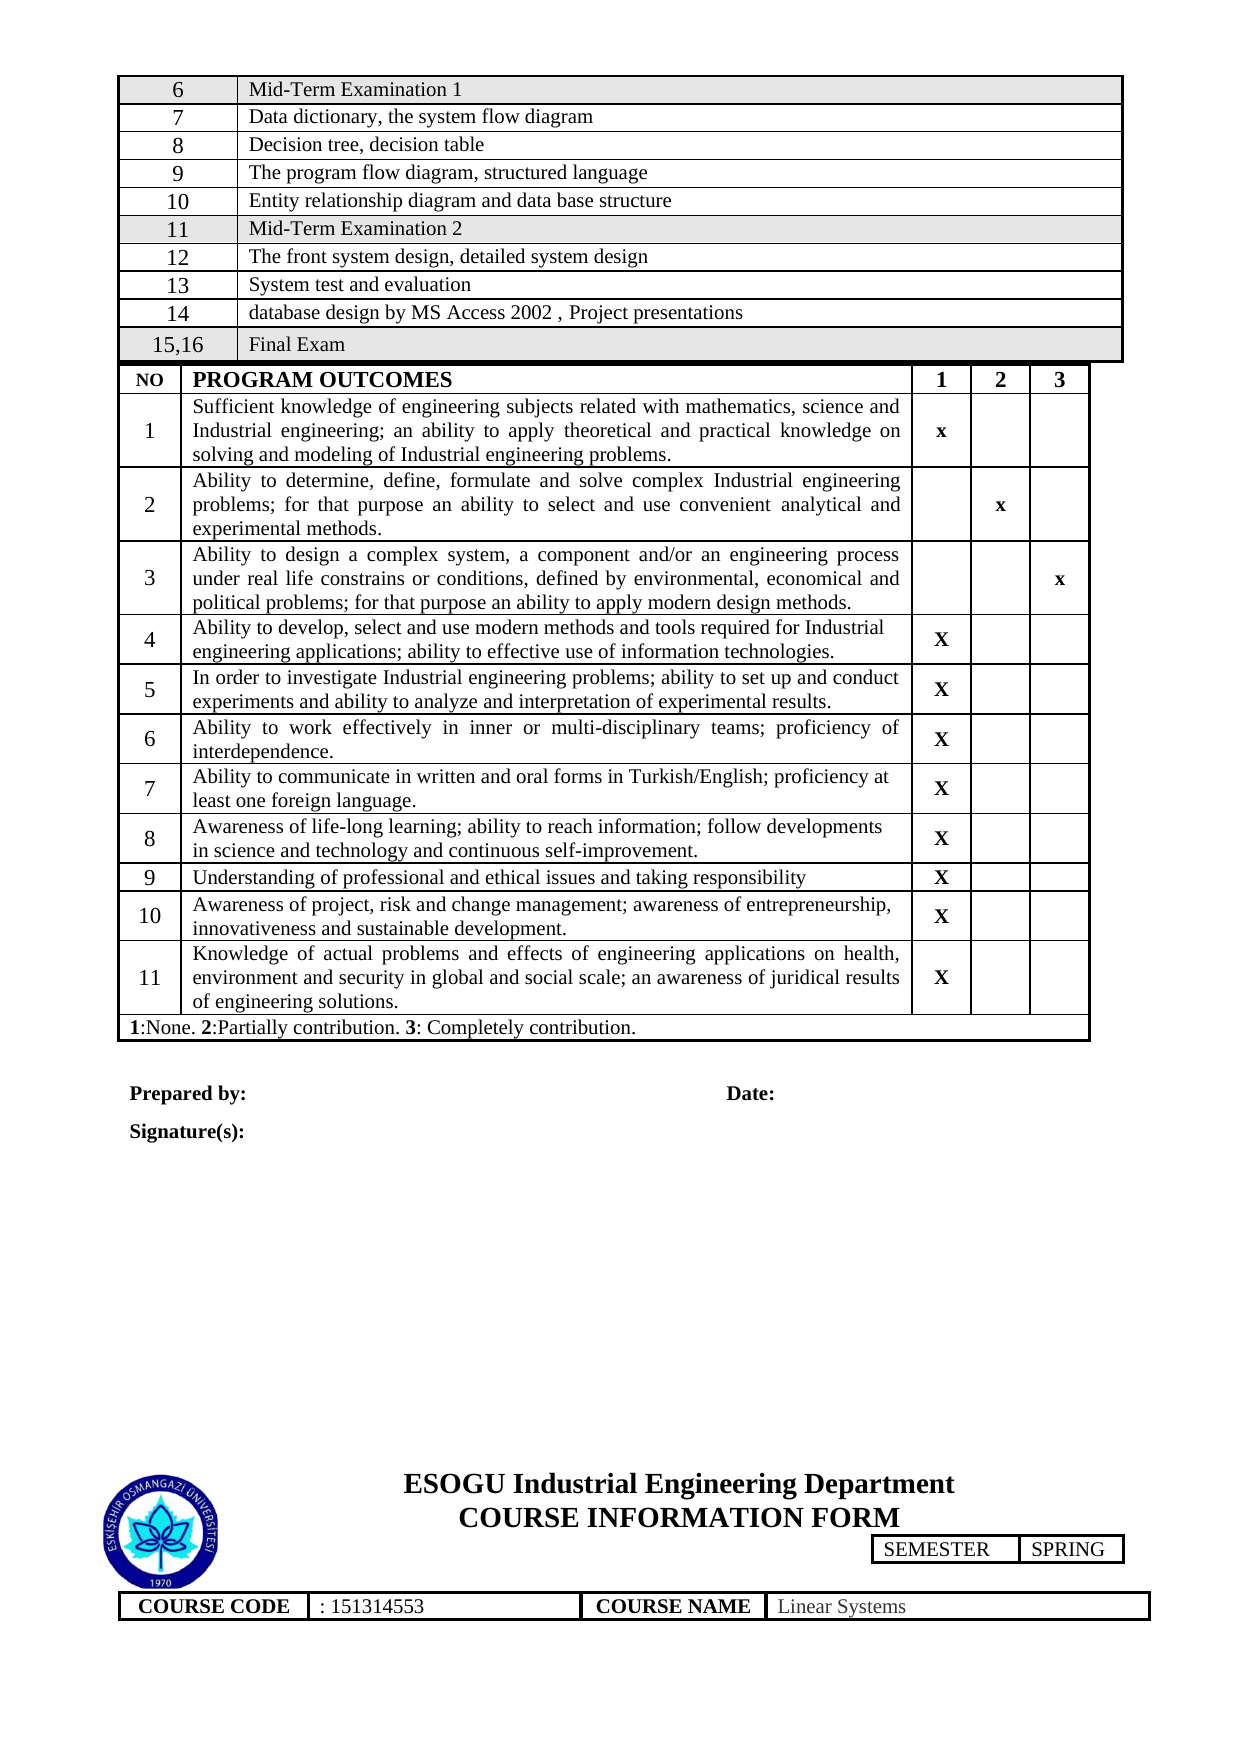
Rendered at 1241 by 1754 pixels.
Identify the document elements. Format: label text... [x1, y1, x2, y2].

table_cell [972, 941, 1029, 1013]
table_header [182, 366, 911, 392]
text COURSE INFORMATION FORM [217, 1500, 1122, 1533]
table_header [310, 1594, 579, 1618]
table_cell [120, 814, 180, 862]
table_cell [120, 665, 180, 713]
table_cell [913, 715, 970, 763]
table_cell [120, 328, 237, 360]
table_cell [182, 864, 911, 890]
text ESOGU Industrial Engineering Department [118, 1466, 1122, 1500]
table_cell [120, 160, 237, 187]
picture [101, 1474, 217, 1587]
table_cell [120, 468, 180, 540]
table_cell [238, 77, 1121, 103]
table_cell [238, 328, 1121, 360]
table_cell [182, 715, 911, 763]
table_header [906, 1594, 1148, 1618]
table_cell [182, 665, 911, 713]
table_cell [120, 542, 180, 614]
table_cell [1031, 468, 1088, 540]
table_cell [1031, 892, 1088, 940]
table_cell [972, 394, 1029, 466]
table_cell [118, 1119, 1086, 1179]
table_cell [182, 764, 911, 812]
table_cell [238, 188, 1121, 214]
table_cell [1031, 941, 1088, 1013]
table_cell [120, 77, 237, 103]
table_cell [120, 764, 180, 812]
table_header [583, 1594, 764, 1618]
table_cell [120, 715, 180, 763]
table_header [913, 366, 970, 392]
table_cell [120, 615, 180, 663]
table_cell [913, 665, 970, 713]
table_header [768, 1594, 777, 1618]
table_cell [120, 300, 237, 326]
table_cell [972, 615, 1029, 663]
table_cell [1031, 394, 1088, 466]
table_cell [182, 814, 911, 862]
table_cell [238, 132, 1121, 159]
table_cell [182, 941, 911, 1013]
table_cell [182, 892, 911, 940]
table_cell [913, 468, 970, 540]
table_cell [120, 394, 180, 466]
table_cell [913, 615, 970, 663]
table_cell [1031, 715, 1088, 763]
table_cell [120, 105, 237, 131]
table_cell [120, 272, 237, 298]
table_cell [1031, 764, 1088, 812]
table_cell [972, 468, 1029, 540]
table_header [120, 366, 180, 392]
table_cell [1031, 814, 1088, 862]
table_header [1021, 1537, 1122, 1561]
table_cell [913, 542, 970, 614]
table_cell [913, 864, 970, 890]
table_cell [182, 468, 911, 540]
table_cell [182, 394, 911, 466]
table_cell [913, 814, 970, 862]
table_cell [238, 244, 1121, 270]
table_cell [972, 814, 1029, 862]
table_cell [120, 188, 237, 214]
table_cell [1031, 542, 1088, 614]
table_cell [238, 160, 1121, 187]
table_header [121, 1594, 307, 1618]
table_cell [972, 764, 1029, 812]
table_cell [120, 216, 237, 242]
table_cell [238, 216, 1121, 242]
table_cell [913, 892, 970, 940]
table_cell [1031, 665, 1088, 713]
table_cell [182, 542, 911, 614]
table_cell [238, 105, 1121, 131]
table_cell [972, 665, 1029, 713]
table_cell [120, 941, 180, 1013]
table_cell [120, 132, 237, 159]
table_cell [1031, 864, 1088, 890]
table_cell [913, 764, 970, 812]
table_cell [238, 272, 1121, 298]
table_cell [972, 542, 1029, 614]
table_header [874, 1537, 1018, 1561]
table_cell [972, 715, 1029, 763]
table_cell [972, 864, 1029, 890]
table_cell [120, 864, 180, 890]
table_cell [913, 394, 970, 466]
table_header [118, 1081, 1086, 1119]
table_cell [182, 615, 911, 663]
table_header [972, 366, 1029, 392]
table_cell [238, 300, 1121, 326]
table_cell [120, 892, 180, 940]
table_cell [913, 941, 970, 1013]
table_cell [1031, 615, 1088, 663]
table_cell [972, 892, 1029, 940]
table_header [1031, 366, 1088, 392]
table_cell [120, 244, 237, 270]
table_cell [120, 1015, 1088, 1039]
